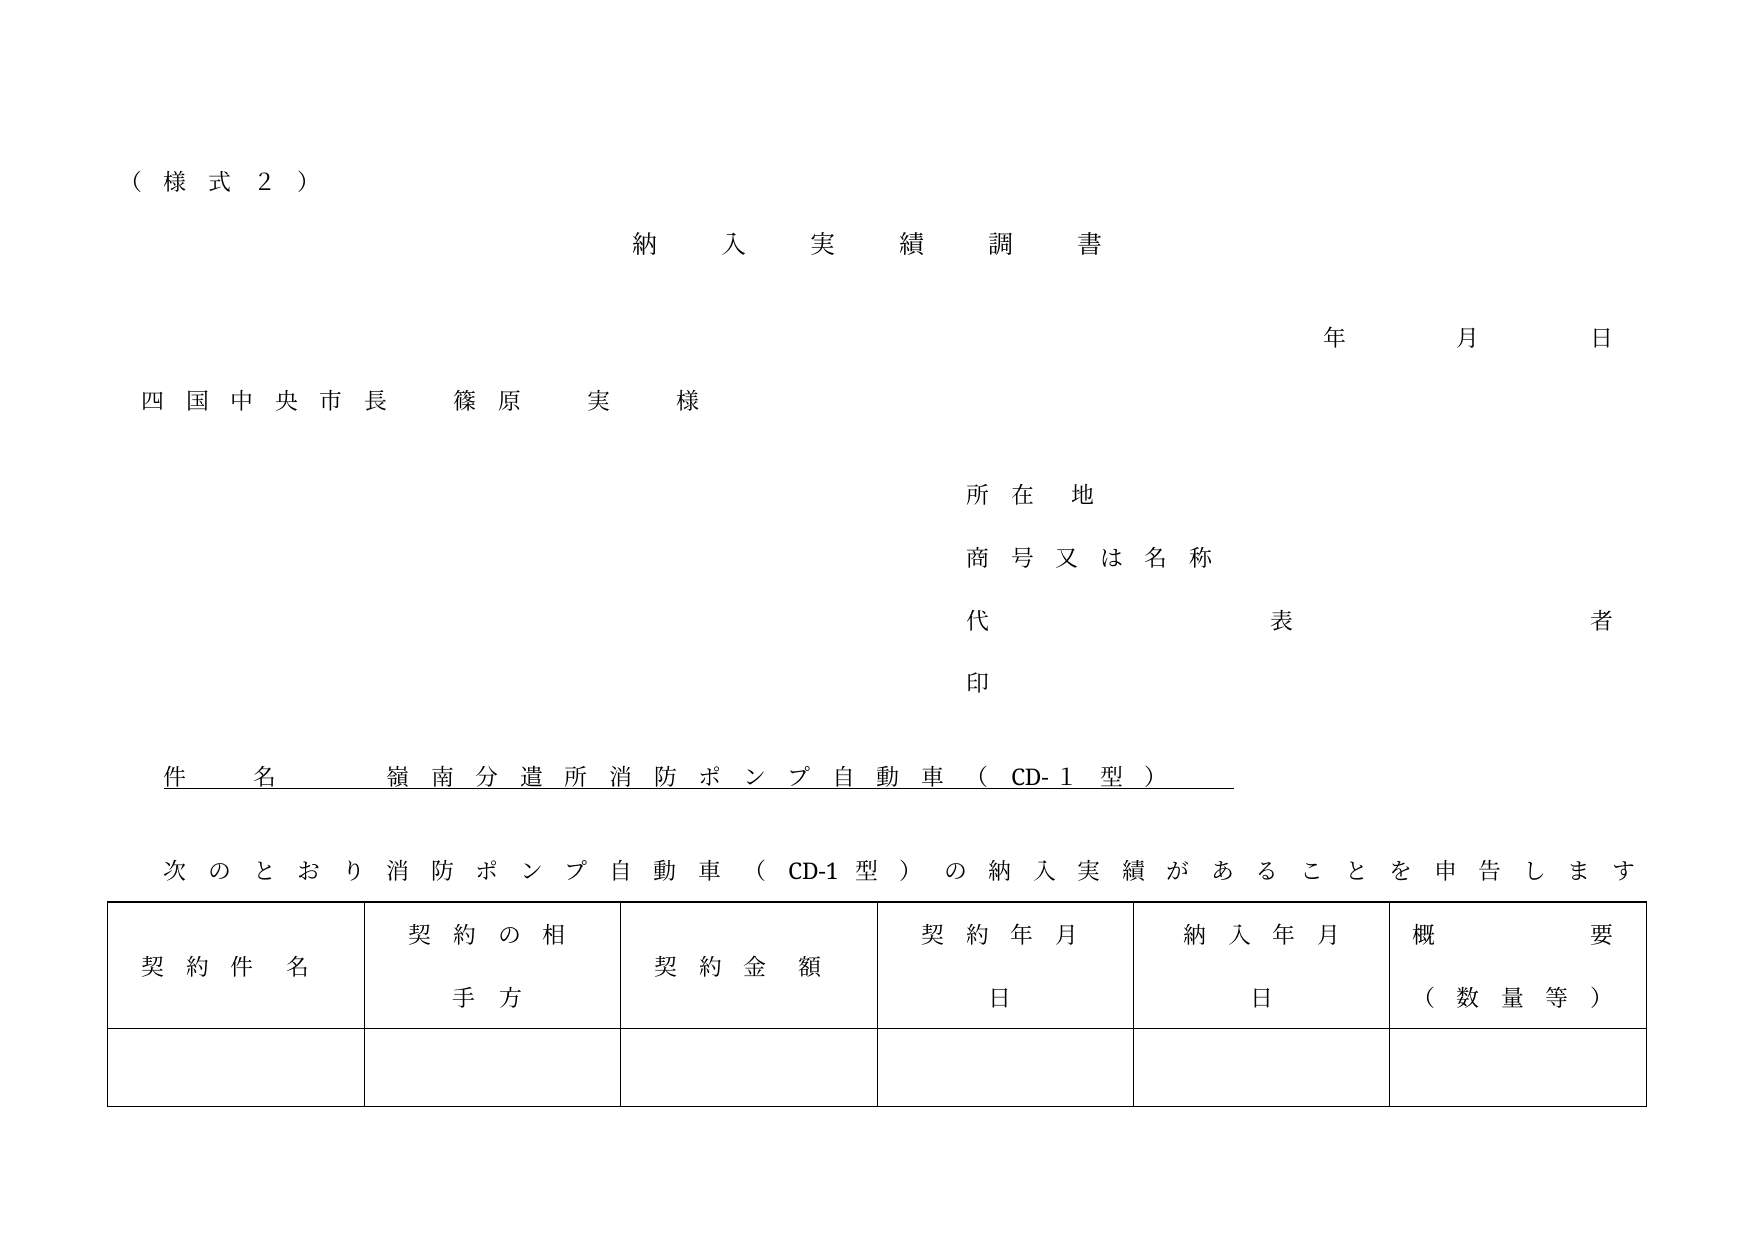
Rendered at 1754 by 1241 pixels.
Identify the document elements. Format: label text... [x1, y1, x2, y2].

table_cell [1134, 1029, 1389, 1106]
table_header 納入年月日 [1134, 903, 1389, 1028]
table_cell [621, 1029, 877, 1106]
table_header 契約の相手方 [365, 903, 620, 1028]
text （様式２） [119, 149, 1635, 212]
text 件 名 嶺南分遣所消防ポンプ自動車（CD-１型） [141, 744, 1635, 807]
text 商号又は名称 [962, 525, 1635, 588]
table_header 契約金額 [621, 903, 877, 1028]
table_cell [108, 1029, 364, 1106]
table_cell [365, 1029, 620, 1106]
table_header 契約年月日 [878, 903, 1133, 1028]
table_cell [1390, 1029, 1646, 1106]
text 次のとおり消防ポンプ自動車（CD-1型）の納入実績があることを申告します。 [119, 839, 1635, 901]
table_header 契約件名 [108, 903, 364, 1028]
text 代表者 印 [962, 588, 1635, 713]
text 年 月 日 [119, 306, 1635, 368]
text 納 入 実 績 調 書 [119, 212, 1635, 274]
table_cell [878, 1029, 1133, 1106]
text 所在地 [962, 462, 1635, 525]
text 四国中央市長 篠原 実 様 [119, 368, 1635, 431]
table_header 概 要 （数量等） [1390, 903, 1646, 1028]
